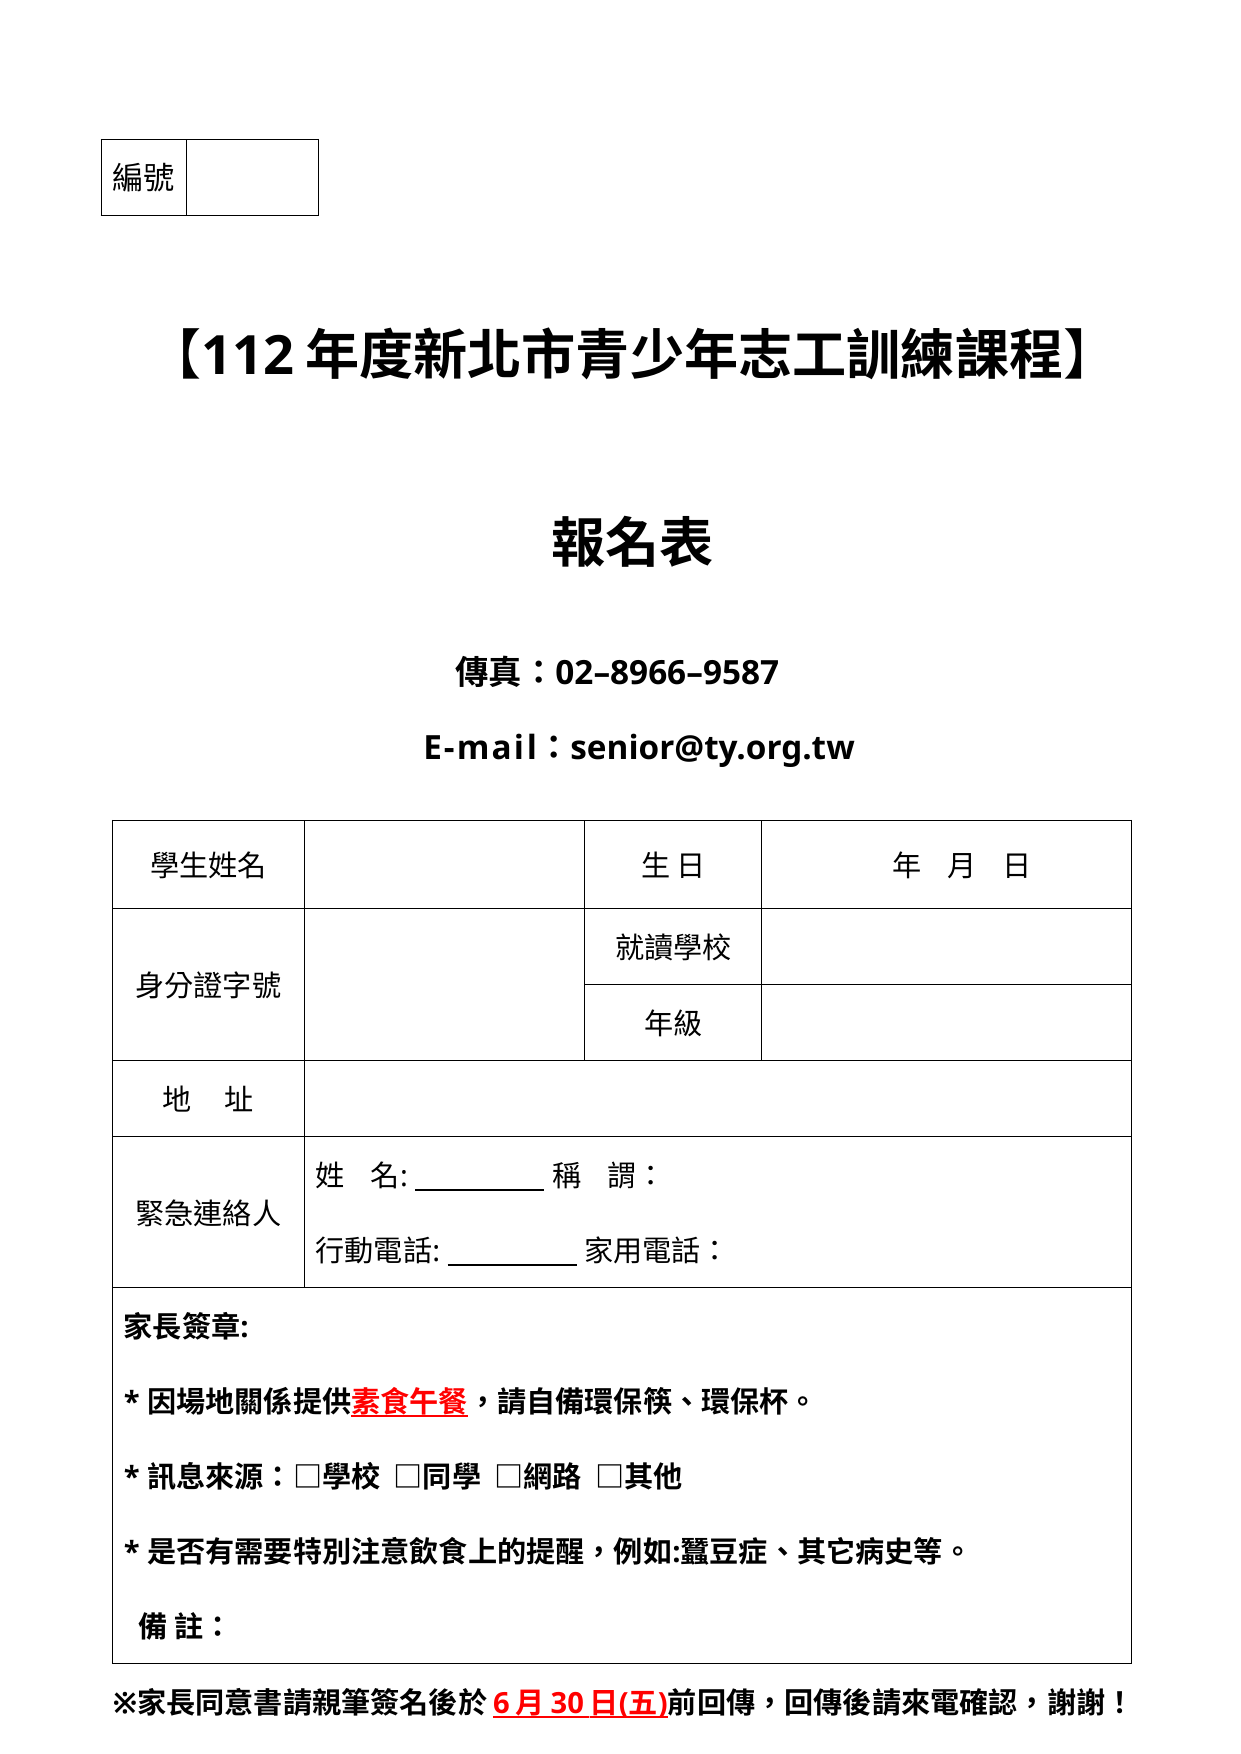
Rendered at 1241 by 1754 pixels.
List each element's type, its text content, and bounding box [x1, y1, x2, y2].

table_cell [305, 909, 584, 1059]
table_cell [762, 985, 1131, 1059]
text ※家長同意書請親筆簽名後於6月30日(五)前回傳，回傳後請來電確認，謝謝！ [112, 1664, 1152, 1739]
table_cell 家長簽章: * 因場地關係提供素食午餐，請自備環保筷、環保杯。 * 訊息來源：□學校 □同學 □網路 □其他 * 是否有需要特別注意飲食上的提醒，例如:蠶豆症、其它病史等。 備 註： [113, 1288, 1131, 1663]
text 【112年度新北市青少年志工訓練課程】 [112, 295, 1152, 407]
table_cell 就讀學校 [585, 909, 761, 983]
table_cell 姓 名: 稱 謂： 行動電話: 家用電話： [305, 1137, 1131, 1287]
table_cell 地 址 [113, 1061, 304, 1136]
table_cell 緊急連絡人 [113, 1137, 304, 1287]
table_header [305, 821, 584, 907]
table_header 學生姓名 [113, 821, 304, 907]
table_cell [305, 1061, 1131, 1136]
table_header 年 月 日 [762, 821, 1131, 907]
table_cell 身分證字號 [113, 909, 304, 1059]
table_header [187, 140, 318, 214]
table_cell 年級 [585, 985, 761, 1059]
table_header 生 日 [585, 821, 761, 907]
text 報名表 [112, 482, 1152, 595]
text 傳真：02–8966–9587 [112, 632, 1161, 707]
table_cell [762, 909, 1131, 983]
text E-mail：senior@ty.org.tw [112, 707, 1131, 782]
table_header 編號 [102, 140, 186, 214]
